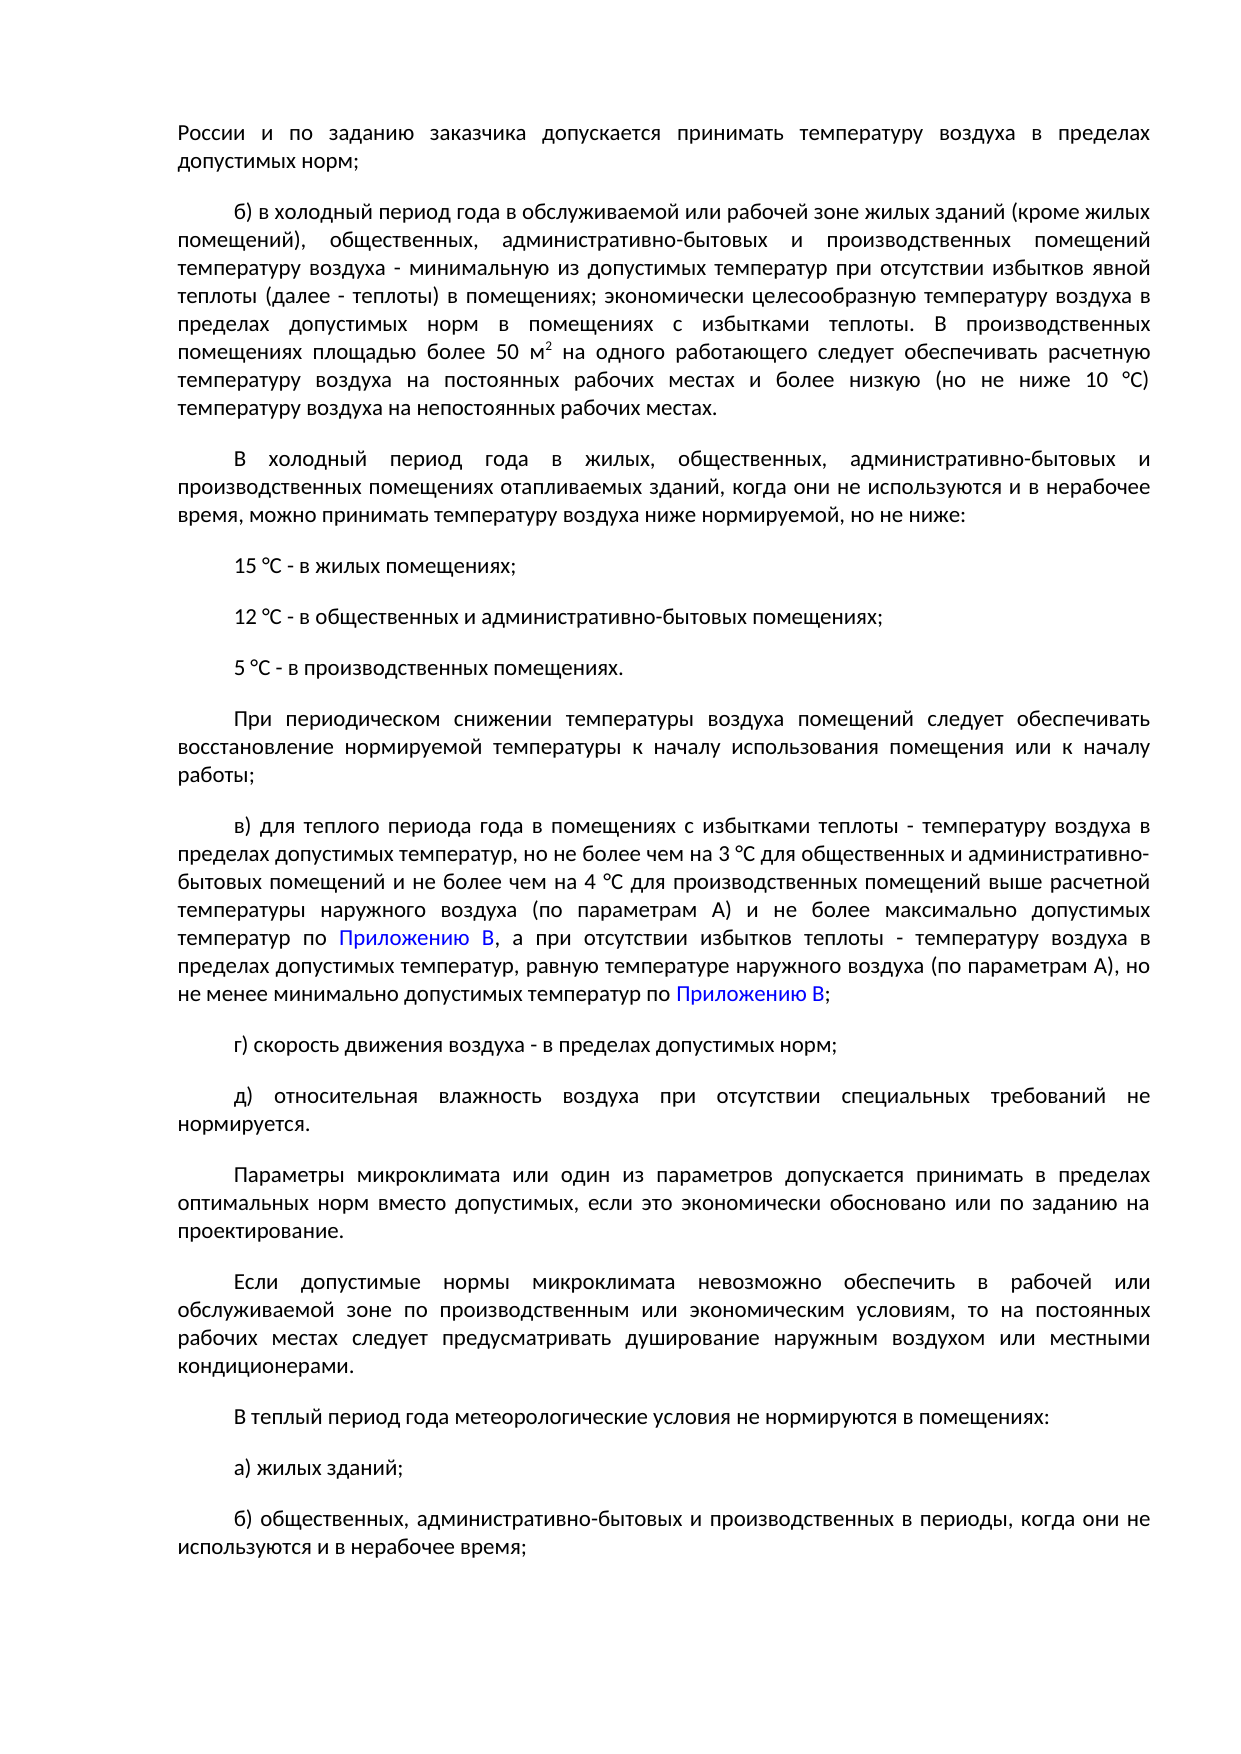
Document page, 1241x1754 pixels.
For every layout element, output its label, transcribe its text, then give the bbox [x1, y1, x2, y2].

text При периодическом снижении температуры воздуха помещений следует обеспечивать восстановление нормируемой температуры к началу использования помещения или к началу работы; [177, 704, 1152, 788]
text Параметры микроклимата или один из параметров допускается принимать в пределах оптимальных норм вместо допустимых, если это экономически обосновано или по заданию на проектирование. [177, 1160, 1152, 1244]
text 5 °С - в производственных помещениях. [177, 653, 1152, 681]
text 15 °С - в жилых помещениях; [177, 551, 1152, 579]
text г) скорость движения воздуха - в пределах допустимых норм; [177, 1030, 1152, 1058]
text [177, 118, 1152, 174]
text б) общественных, административно-бытовых и производственных в периоды, когда они не используются и в нерабочее время; [177, 1504, 1152, 1560]
text В теплый период года метеорологические условия не нормируются в помещениях: [177, 1402, 1152, 1430]
text В холодный период года в жилых, общественных, административно-бытовых и производственных помещениях отапливаемых зданий, когда они не используются и в нерабочее время, можно принимать температуру воздуха ниже нормируемой, но не ниже: [177, 444, 1152, 528]
text а) жилых зданий; [177, 1453, 1152, 1481]
text в) для теплого периода года в помещениях с избытками теплоты - температуру воздуха в пределах допустимых температур, но не более чем на 3 °С для общественных и административно-бытовых помещений и не более чем на 4 °С для производственных помещений выше расчетной температуры наружного воздуха (по параметрам А) и не более максимально допустимых температур по Приложению В, а при отсутствии избытков теплоты - температуру воздуха в пределах допустимых температур, равную температуре наружного воздуха (по параметрам А), но не менее минимально допустимых температур по Приложению В; [177, 811, 1152, 1007]
text 12 °С - в общественных и административно-бытовых помещениях; [177, 602, 1152, 630]
text б) в холодный период года в обслуживаемой или рабочей зоне жилых зданий (кроме жилых помещений), общественных, административно-бытовых и производственных помещений температуру воздуха - минимальную из допустимых температур при отсутствии избытков явной теплоты (далее - теплоты) в помещениях; экономически целесообразную температуру воздуха в пределах допустимых норм в помещениях с избытками теплоты. В производственных помещениях площадью более 50 м2 на одного работающего следует обеспечивать расчетную температуру воздуха на постоянных рабочих местах и более низкую (но не ниже 10 °С) температуру воздуха на непостоянных рабочих местах. [177, 197, 1152, 421]
text Если допустимые нормы микроклимата невозможно обеспечить в рабочей или обслуживаемой зоне по производственным или экономическим условиям, то на постоянных рабочих местах следует предусматривать душирование наружным воздухом или местными кондиционерами. [177, 1267, 1152, 1379]
text д) относительная влажность воздуха при отсутствии специальных требований не нормируется. [177, 1081, 1152, 1137]
